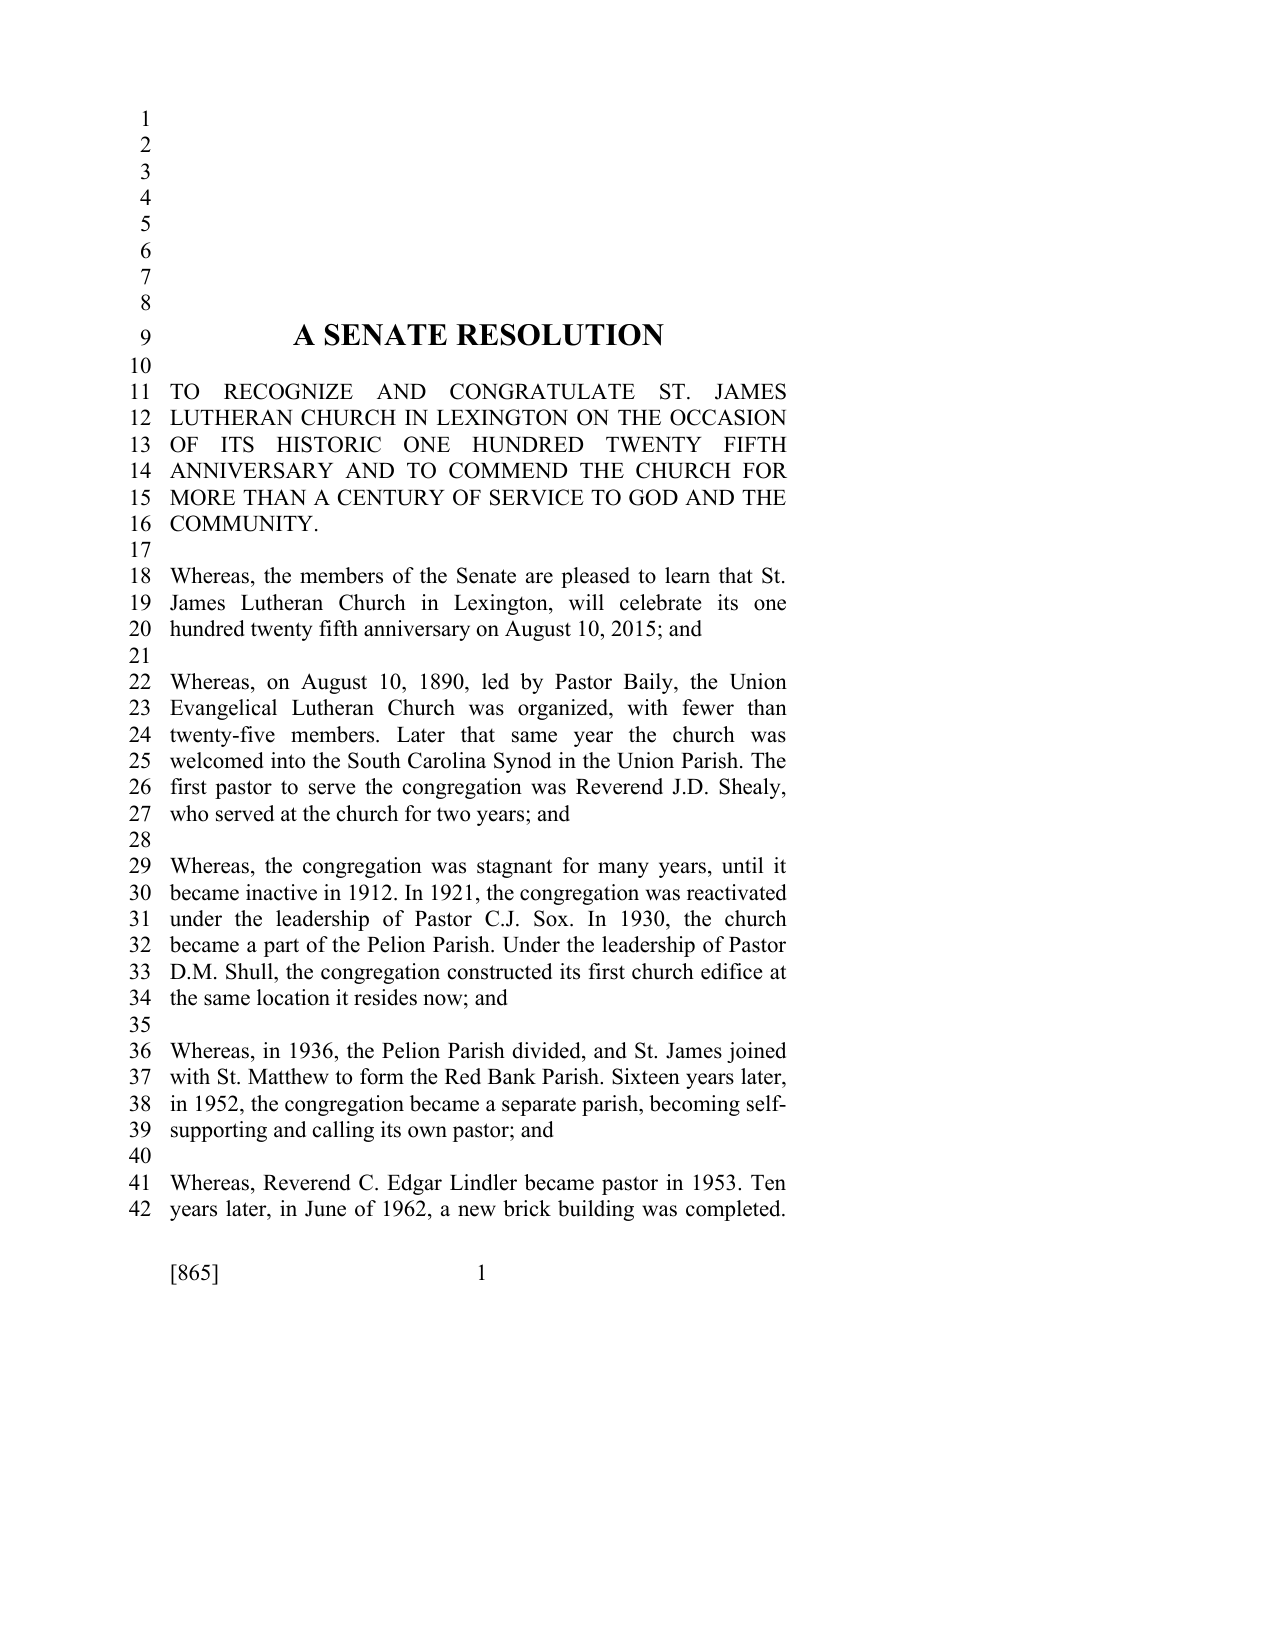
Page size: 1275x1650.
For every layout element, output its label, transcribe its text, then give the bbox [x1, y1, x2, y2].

text TO RECOGNIZE AND CONGRATULATE ST. JAMES LUTHERAN CHURCH IN LEXINGTON ON THE OCCASION OF ITS HISTORIC ONE HUNDRED TWENTY FIFTH ANNIVERSARY AND TO COMMEND THE CHURCH FOR MORE THAN A CENTURY OF SERVICE TO GOD AND THE COMMUNITY. [169, 378, 787, 536]
text Whereas, in 1936, the Pelion Parish divided, and St. James joined with St. Matthew to form the Red Bank Parish. Sixteen years later, in 1952, the congregation became a separate parish, becoming self-supporting and calling its own pastor; and [169, 1037, 787, 1142]
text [169, 1169, 787, 1221]
text Whereas, on August 10, 1890, led by Pastor Baily, the Union Evangelical Lutheran Church was organized, with fewer than twenty-five members. Later that same year the church was welcomed into the South Carolina Synod in the Union Parish. The first pastor to serve the congregation was Reverend J.D. Shealy, who served at the church for two years; and [169, 668, 787, 826]
text Whereas, the members of the Senate are pleased to learn that St. James Lutheran Church in Lexington, will celebrate its one hundred twenty fifth anniversary on August 10, 2015; and [169, 563, 787, 642]
text Whereas, the congregation was stagnant for many years, until it became inactive in 1912. In 1921, the congregation was reactivated under the leadership of Pastor C.J. Sox. In 1930, the church became a part of the Pelion Parish. Under the leadership of Pastor D.M. Shull, the congregation constructed its first church edifice at the same location it resides now; and [169, 852, 787, 1011]
text A SENATE RESOLUTION [169, 316, 787, 352]
